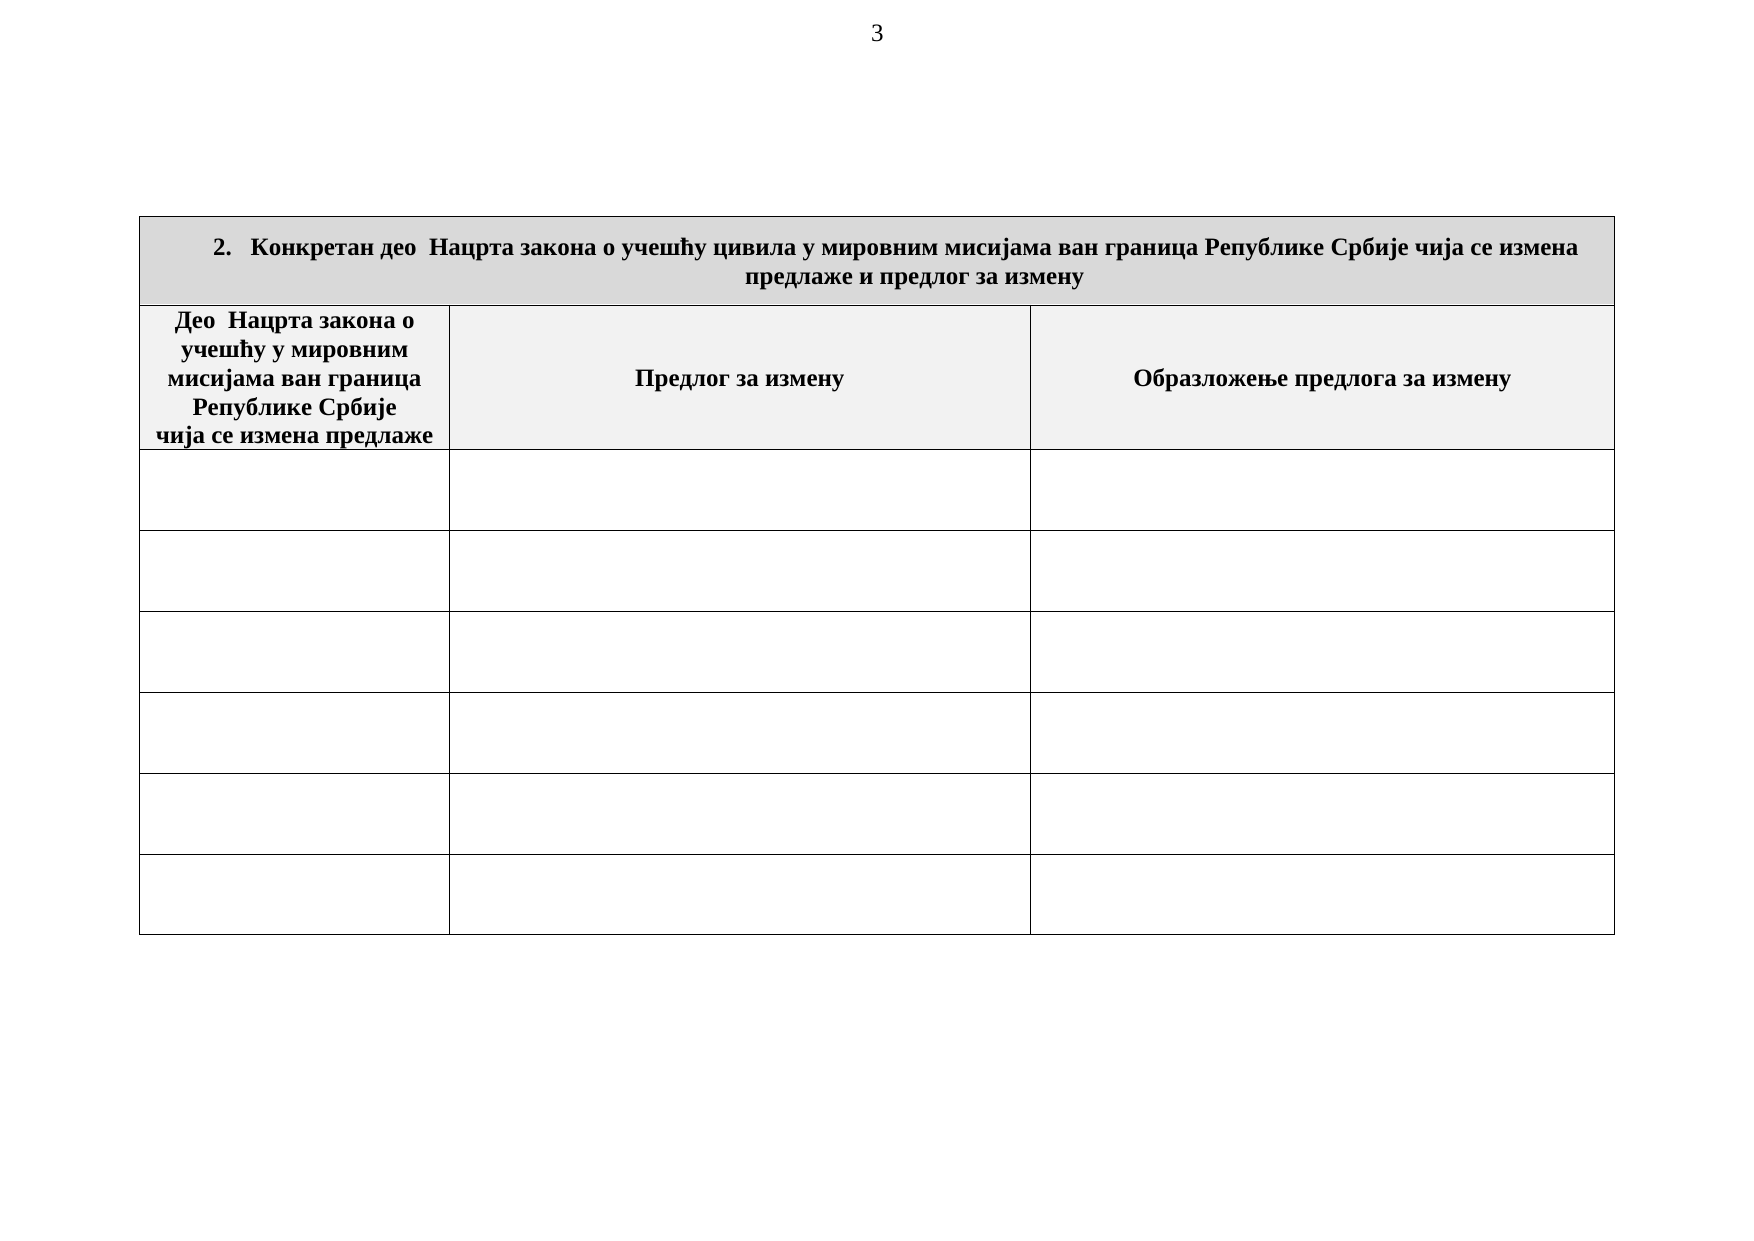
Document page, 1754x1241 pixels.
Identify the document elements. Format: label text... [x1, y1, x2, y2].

table_cell [1031, 450, 1614, 530]
table_cell [1031, 855, 1614, 934]
table_cell [140, 855, 449, 934]
table_cell [140, 531, 449, 611]
table_cell [450, 693, 1030, 773]
table_cell Образложење предлога за измену [1031, 306, 1614, 449]
table_cell [450, 774, 1030, 853]
table_cell [140, 612, 449, 692]
table_cell [450, 531, 1030, 611]
table_cell [450, 855, 1030, 934]
table_cell [140, 774, 449, 853]
table_cell [140, 693, 449, 773]
table_cell [1031, 612, 1614, 692]
table_header Конкретан део Нацрта закона о учешћу цивила у мировним мисијама ван граница Републике Србије чија се измена предлаже и предлог за измену [140, 217, 1614, 304]
table_cell Предлог за измену [450, 306, 1030, 449]
table_cell [450, 450, 1030, 530]
table_cell Део Нацрта закона о учешћу у мировним мисијама ван граница Републике Србије чија се измена предлаже [140, 306, 449, 449]
table_cell [140, 450, 449, 530]
table_cell [450, 612, 1030, 692]
table_cell [1031, 693, 1614, 773]
table_cell [1031, 774, 1614, 853]
table_cell [1031, 531, 1614, 611]
